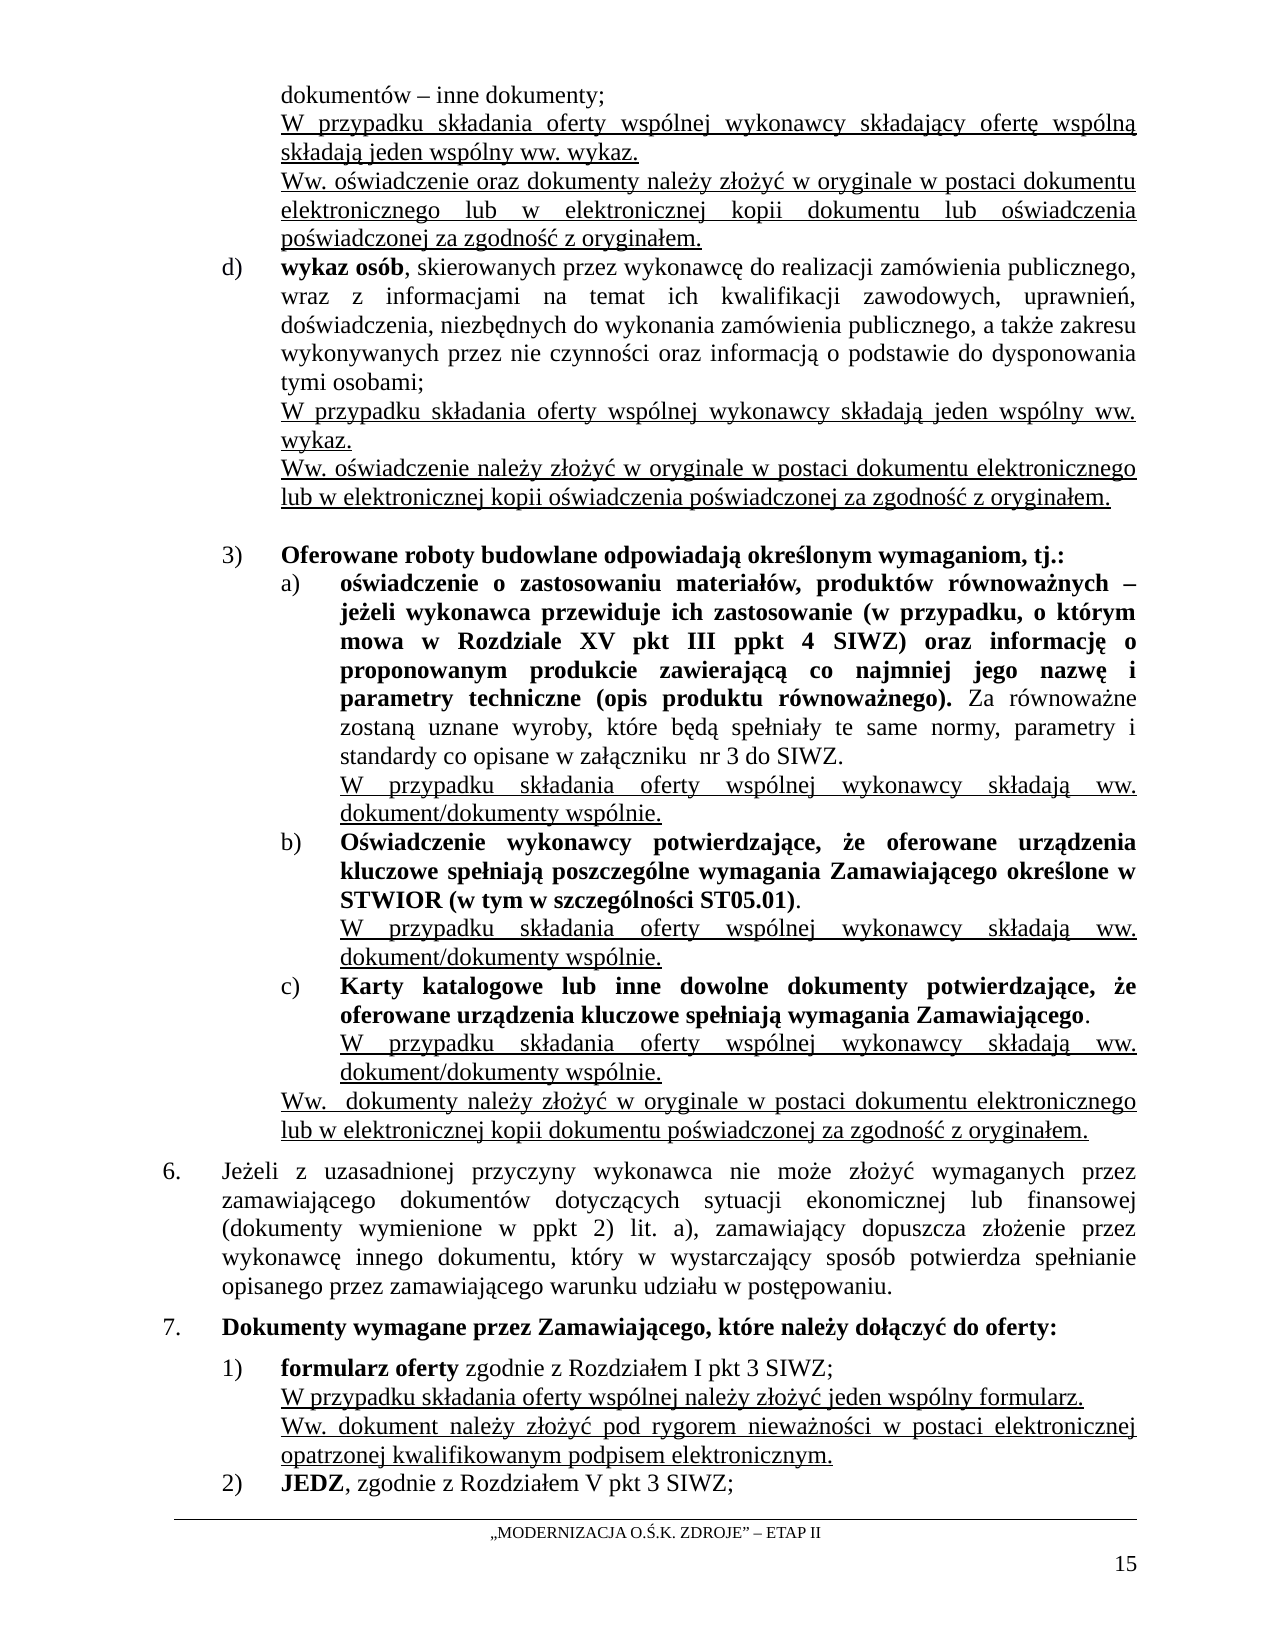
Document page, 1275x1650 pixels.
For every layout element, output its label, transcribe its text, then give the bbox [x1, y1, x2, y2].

list Dokumenty wymagane przez Zamawiającego, które należy dołączyć do oferty: [162, 1312, 1137, 1341]
text W przypadku składania oferty wspólnej wykonawcy składają ww. dokument/dokumenty wspólnie. [340, 770, 1137, 795]
list oświadczenie o zastosowaniu materiałów, produktów równoważnych – jeżeli wykonawca przewiduje ich zastosowanie (w przypadku, o którym mowa w Rozdziale XV pkt III ppkt 4 SIWZ) oraz informację o proponowanym produkcie zawierającą co najmniej jego nazwę i parametry techniczne (opis produktu równoważnego). Za równoważne zostaną uznane wyroby, które będą spełniały te same normy, parametry i standardy co opisane w załączniku nr 3 do SIWZ. [281, 568, 1137, 770]
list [222, 80, 1137, 108]
list Oferowane roboty budowlane odpowiadają określonym wymaganiom, tj.: [222, 540, 1137, 568]
list Jeżeli z uzasadnionej przyczyny wykonawca nie może złożyć wymaganych przez zamawiającego dokumentów dotyczących sytuacji ekonomicznej lub finansowej (dokumenty wymienione w ppkt 2) lit. a), zamawiający dopuszcza złożenie przez wykonawcę innego dokumentu, który w wystarczający sposób potwierdza spełnianie opisanego przez zamawiającego warunku udziału w postępowaniu. [162, 1156, 1137, 1300]
list JEDZ, zgodnie z Rozdziałem V pkt 3 SIWZ; [222, 1468, 1137, 1497]
text Ww. dokumenty należy złożyć w oryginale w postaci dokumentu elektronicznego lub w elektronicznej kopii dokumentu poświadczonej za zgodność z oryginałem. [174, 1086, 1137, 1143]
text W przypadku składania oferty wspólnej wykonawcy składają ww. dokument/dokumenty wspólnie. [340, 913, 1137, 938]
text W przypadku składania oferty wspólnej wykonawcy składają ww. dokument/dokumenty wspólnie. [340, 1055, 1137, 1086]
text Ww. oświadczenie oraz dokumenty należy złożyć w oryginale w postaci dokumentu elektronicznego lub w elektronicznej kopii dokumentu lub oświadczenia poświadczonej za zgodność z oryginałem. [281, 166, 1137, 220]
text Ww. dokument należy złożyć pod rygorem nieważności w postaci elektronicznej opatrzonej kwalifikowanym podpisem elektronicznym. [281, 1437, 1137, 1468]
list formularz oferty zgodnie z Rozdziałem I pkt 3 SIWZ; [222, 1353, 1137, 1382]
list Karty katalogowe lub inne dowolne dokumenty potwierdzające, że oferowane urządzenia kluczowe spełniają wymagania Zamawiającego. [281, 971, 1137, 1028]
list wykaz osób, skierowanych przez wykonawcę do realizacji zamówienia publicznego, wraz z informacjami na temat ich kwalifikacji zawodowych, uprawnień, doświadczenia, niezbędnych do wykonania zamówienia publicznego, a także zakresu wykonywanych przez nie czynności oraz informacją o podstawie do dysponowania tymi osobami; [222, 252, 1137, 396]
text W przypadku składania oferty wspólnej wykonawcy składający ofertę wspólną składają jeden wspólny ww. wykaz. [281, 135, 1137, 166]
text W przypadku składania oferty wspólnej wykonawcy składający ofertę wspólną składają jeden wspólny ww. wykaz. [281, 108, 1137, 133]
text Ww. oświadczenie oraz dokumenty należy złożyć w oryginale w postaci dokumentu elektronicznego lub w elektronicznej kopii dokumentu lub oświadczenia poświadczonej za zgodność z oryginałem. [281, 221, 1137, 252]
text W przypadku składania oferty wspólnej wykonawcy składają jeden wspólny ww. wykaz. [222, 396, 1137, 453]
text W przypadku składania oferty wspólnej wykonawcy składają ww. dokument/dokumenty wspólnie. [340, 796, 1137, 827]
text W przypadku składania oferty wspólnej wykonawcy składają ww. dokument/dokumenty wspólnie. [340, 1028, 1137, 1053]
text W przypadku składania oferty wspólnej wykonawcy składają ww. dokument/dokumenty wspólnie. [340, 940, 1137, 971]
text Ww. oświadczenie należy złożyć w oryginale w postaci dokumentu elektronicznego lub w elektronicznej kopii oświadczenia poświadczonej za zgodność z oryginałem. [281, 453, 1137, 478]
text Ww. oświadczenie należy złożyć w oryginale w postaci dokumentu elektronicznego lub w elektronicznej kopii oświadczenia poświadczonej za zgodność z oryginałem. [281, 480, 1137, 511]
text W przypadku składania oferty wspólnej należy złożyć jeden wspólny formularz. [281, 1382, 1137, 1411]
list Oświadczenie wykonawcy potwierdzające, że oferowane urządzenia kluczowe spełniają poszczególne wymagania Zamawiającego określone w STWIOR (w tym w szczególności ST05.01). [281, 827, 1137, 913]
text Ww. dokument należy złożyć pod rygorem nieważności w postaci elektronicznej opatrzonej kwalifikowanym podpisem elektronicznym. [281, 1411, 1137, 1436]
